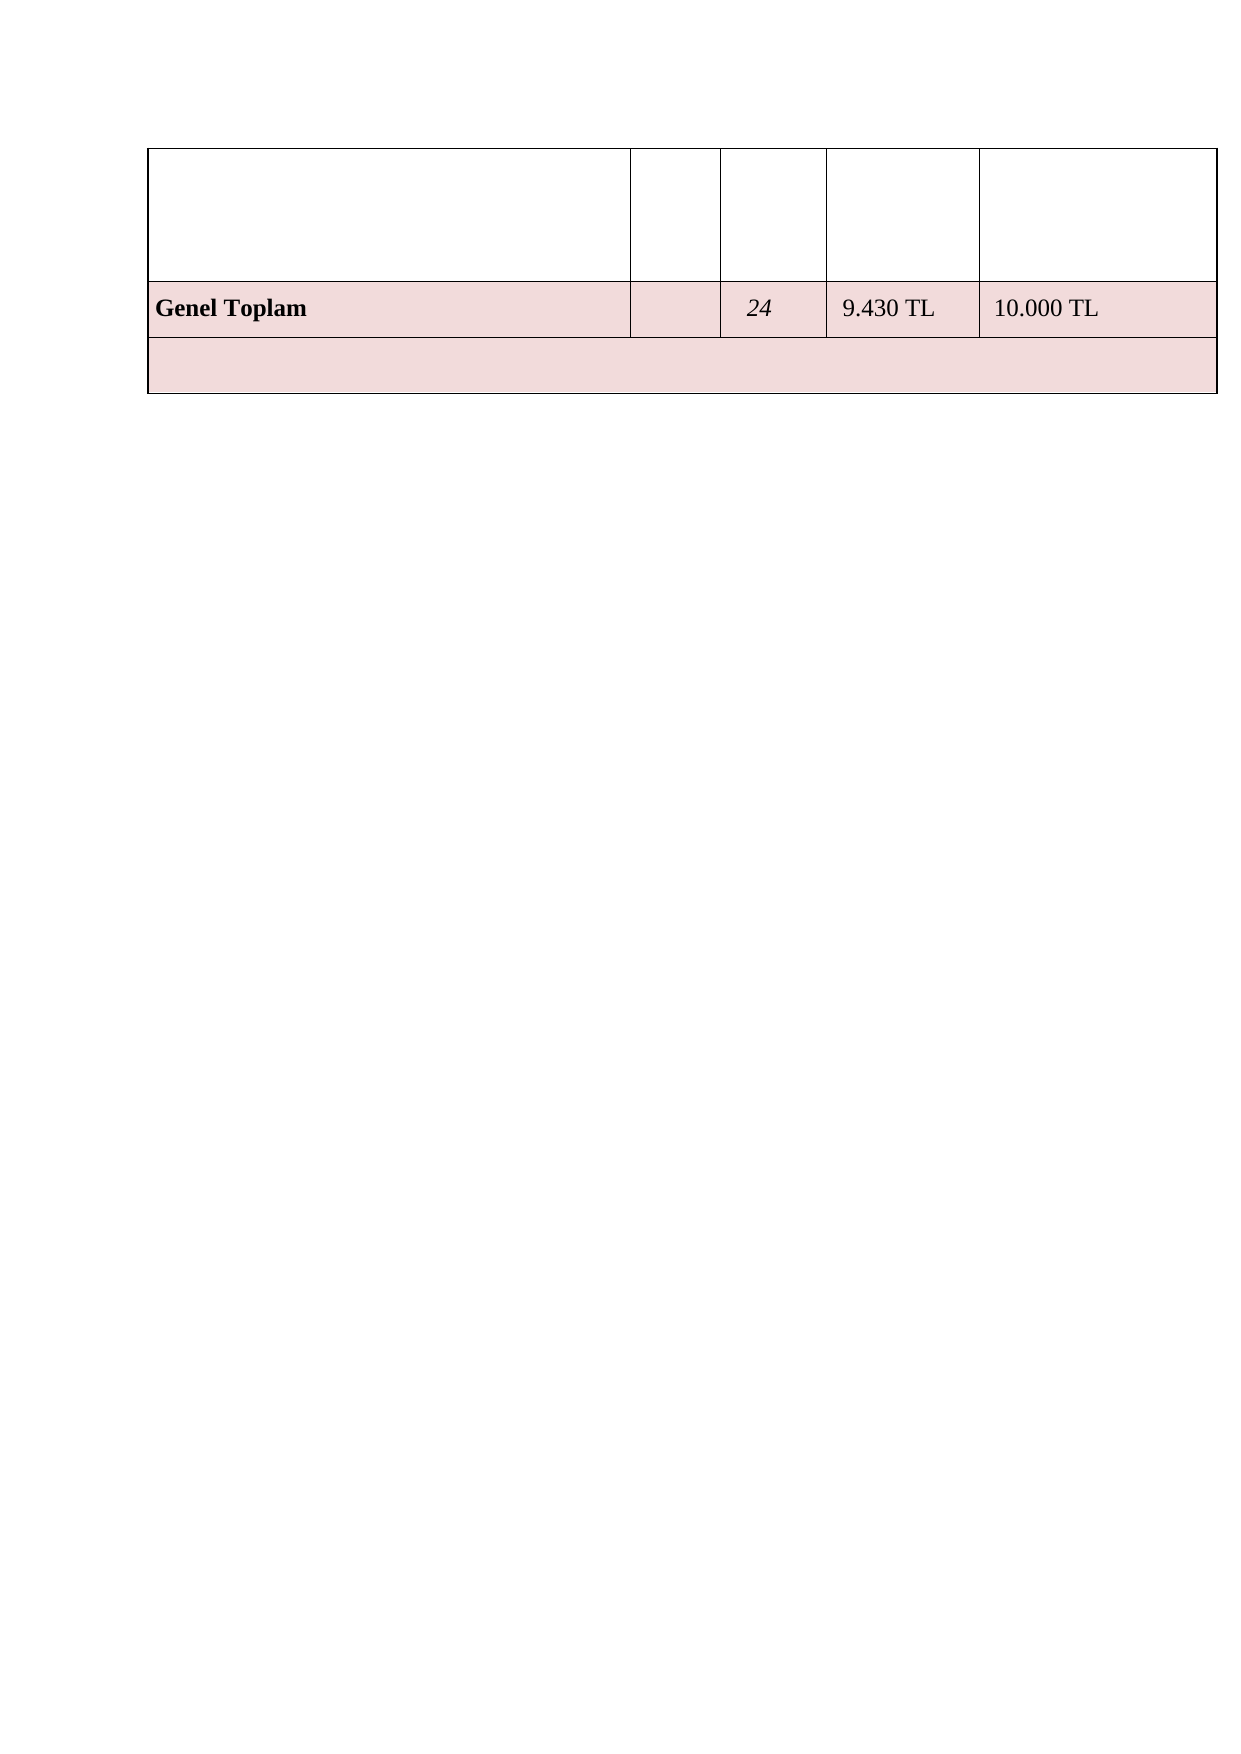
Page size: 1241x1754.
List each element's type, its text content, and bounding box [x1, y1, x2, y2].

table_cell 24 [721, 282, 826, 337]
table_cell [980, 149, 1216, 281]
table_cell [631, 282, 720, 337]
table_cell [631, 149, 720, 281]
table_cell 9.430 TL [827, 282, 979, 337]
table_cell Genel Toplam [149, 282, 630, 337]
table_cell [149, 149, 630, 281]
table_cell [721, 149, 826, 281]
table_cell 10.000 TL [980, 282, 1216, 337]
table_cell [827, 149, 979, 281]
table_cell [149, 338, 1216, 392]
